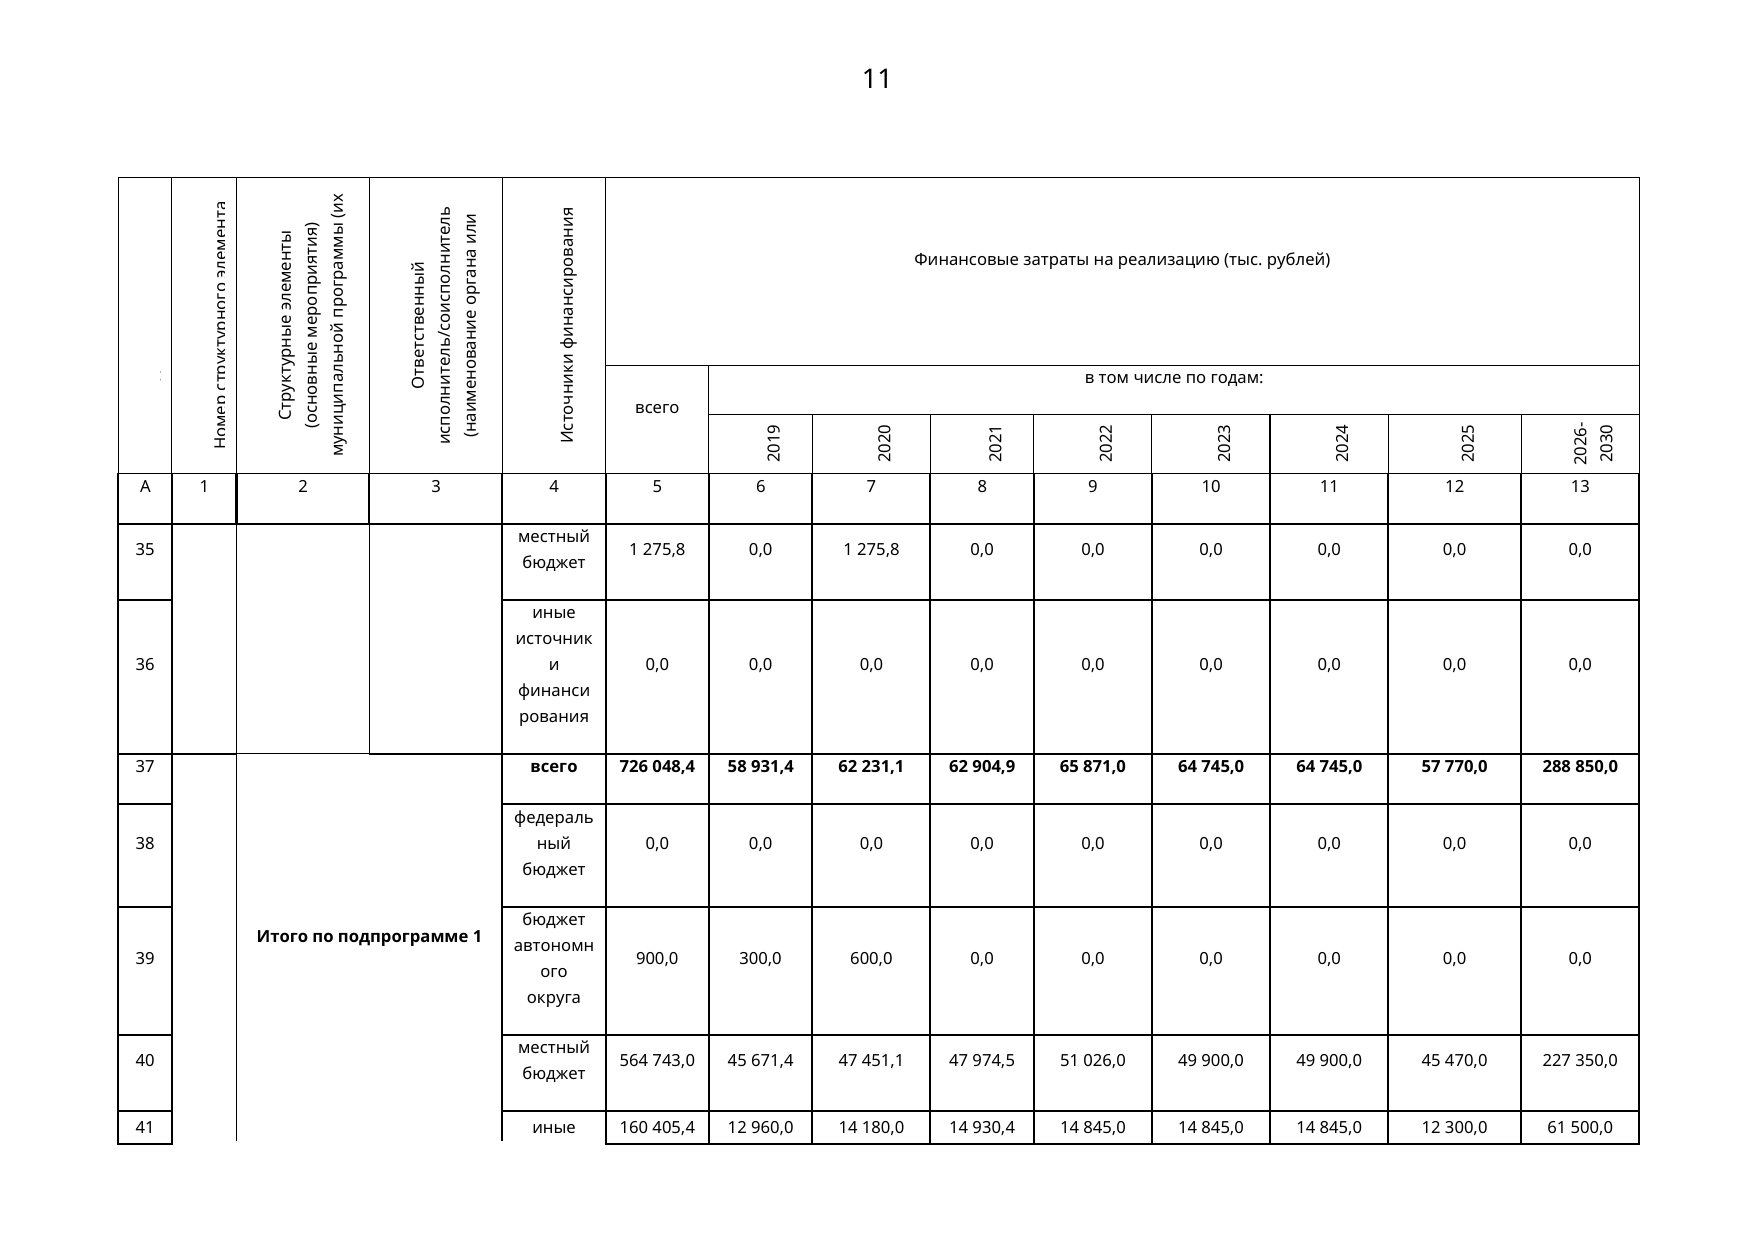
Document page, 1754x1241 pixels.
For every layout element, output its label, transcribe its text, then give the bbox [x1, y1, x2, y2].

table_cell 0,0 [1389, 601, 1520, 753]
table_cell 49 900,0 [1153, 1036, 1269, 1110]
table_cell 0,0 [1522, 908, 1638, 1034]
table_cell 0,0 [813, 601, 929, 753]
table_cell 1 275,8 [813, 525, 929, 599]
table_cell 0,0 [1389, 908, 1520, 1034]
table_cell иные источники финансирования [502, 1112, 605, 1143]
table_cell 3 [370, 474, 501, 522]
table_cell 300,0 [710, 908, 811, 1034]
table_cell 0,0 [1522, 805, 1638, 906]
table_cell всего [503, 755, 605, 803]
table_cell 0,0 [1035, 601, 1151, 753]
table_cell 5 [607, 474, 708, 522]
table_header Финансовые затраты на реализацию (тыс. рублей) [606, 178, 1639, 365]
table_cell 160 405,4 [607, 1112, 708, 1143]
table_cell 40 [119, 1036, 171, 1110]
table_cell 62 904,9 [931, 755, 1033, 803]
table_header Ответственный исполнитель/соисполнитель (наименование органа или структурного подразделения, учреждения) [370, 178, 502, 473]
table_cell 57 770,0 [1389, 755, 1520, 803]
table_cell местный бюджет [503, 1036, 605, 1110]
table_cell 2023 [1152, 415, 1269, 473]
table_cell 2022 [1034, 415, 1151, 473]
table_cell федеральный бюджет [503, 805, 605, 906]
table_cell 564 743,0 [607, 1036, 708, 1110]
table_cell 0,0 [1271, 805, 1387, 906]
table_cell 0,0 [1153, 805, 1269, 906]
table_cell 0,0 [1522, 525, 1638, 599]
table_cell 600,0 [813, 908, 929, 1034]
table_cell иные источники финансирования [503, 601, 605, 753]
table_cell 900,0 [607, 908, 708, 1034]
table_cell 0,0 [1389, 805, 1520, 906]
table_cell 51 026,0 [1035, 1036, 1151, 1110]
table_cell 14 930,4 [931, 1112, 1033, 1143]
table_cell 7 [813, 474, 929, 522]
table_cell 9 [1035, 474, 1151, 522]
table_cell 35 [119, 525, 171, 599]
table_cell 45 470,0 [1389, 1036, 1520, 1110]
table_cell 64 745,0 [1153, 755, 1269, 803]
table_cell 0,0 [607, 601, 708, 753]
table_cell 61 500,0 [1522, 1112, 1638, 1143]
table_header Номер строки [119, 178, 171, 473]
table_cell 2025 [1389, 415, 1521, 473]
table_cell 2024 [1271, 415, 1388, 473]
table_cell местный бюджет [503, 525, 605, 599]
table_cell 2019 [709, 415, 812, 473]
table_cell 12 960,0 [710, 1112, 811, 1143]
table_cell 0,0 [710, 601, 811, 753]
table_cell 0,0 [1522, 601, 1638, 753]
table_cell 12 [1389, 474, 1520, 522]
table_cell 47 451,1 [813, 1036, 929, 1110]
table_cell 13 [1522, 474, 1638, 522]
table_cell 65 871,0 [1035, 755, 1151, 803]
table_cell 2 [238, 474, 368, 522]
table_cell 0,0 [1153, 601, 1269, 753]
table_cell 0,0 [1271, 908, 1387, 1034]
table_cell 0,0 [1271, 601, 1387, 753]
table_cell 12 300,0 [1389, 1112, 1520, 1143]
table_cell 49 900,0 [1271, 1036, 1387, 1110]
table_cell 0,0 [931, 525, 1033, 599]
table_cell 14 180,0 [813, 1112, 929, 1143]
table_cell 10 [1153, 474, 1269, 522]
table_cell 2020 [813, 415, 930, 473]
table_cell 41 [119, 1112, 171, 1143]
table_cell 0,0 [931, 805, 1033, 906]
table_cell 6 [710, 474, 811, 522]
table_cell А [119, 474, 171, 522]
table_cell 2026-2030 [1522, 415, 1639, 473]
table_cell 47 974,5 [931, 1036, 1033, 1110]
table_cell 0,0 [1153, 908, 1269, 1034]
table_cell 288 850,0 [1522, 755, 1638, 803]
table_cell всего [606, 366, 708, 473]
table_cell 4 [503, 474, 605, 522]
table_cell 0,0 [1271, 525, 1387, 599]
table_cell 39 [119, 908, 171, 1034]
table_cell 14 845,0 [1035, 1112, 1151, 1143]
table_cell 0,0 [1153, 525, 1269, 599]
table_cell 0,0 [1035, 805, 1151, 906]
table_cell 227 350,0 [1522, 1036, 1638, 1110]
table_cell 8 [931, 474, 1033, 522]
table_cell 11 [1271, 474, 1387, 522]
table_cell бюджет автономного округа [503, 908, 605, 1034]
table_cell 62 231,1 [813, 755, 929, 803]
table_cell 36 [119, 601, 171, 753]
table_cell 58 931,4 [710, 755, 811, 803]
table_cell 2021 [931, 415, 1033, 473]
table_cell [173, 755, 236, 1143]
table_cell 0,0 [931, 908, 1033, 1034]
table_cell 14 845,0 [1271, 1112, 1387, 1143]
table_cell Итого по подпрограмме 1 [236, 754, 502, 1143]
table_header Структурные элементы (основные мероприятия) муниципальной программы (их связь с целевыми показателями муниципальной программы) [237, 178, 369, 473]
table_cell 0,0 [813, 805, 929, 906]
table_cell 0,0 [1035, 525, 1151, 599]
table_cell 726 048,4 [607, 755, 708, 803]
table_cell 38 [119, 805, 171, 906]
table_cell 1 [173, 474, 235, 522]
table_cell 45 671,4 [710, 1036, 811, 1110]
table_cell 1 275,8 [607, 525, 708, 599]
table_header Источники финансирования [503, 178, 605, 473]
table_cell 0,0 [1035, 908, 1151, 1034]
table_header Номер структурного элемента (основного мероприятия) [172, 178, 236, 473]
table_cell 14 845,0 [1153, 1112, 1269, 1143]
table_cell 0,0 [931, 601, 1033, 753]
table_cell 0,0 [607, 805, 708, 906]
table_cell 37 [119, 755, 171, 803]
table_cell 0,0 [710, 525, 811, 599]
table_cell 0,0 [710, 805, 811, 906]
table_cell 0,0 [1389, 525, 1520, 599]
table_cell в том числе по годам: [709, 366, 1639, 414]
table_cell 64 745,0 [1271, 755, 1387, 803]
